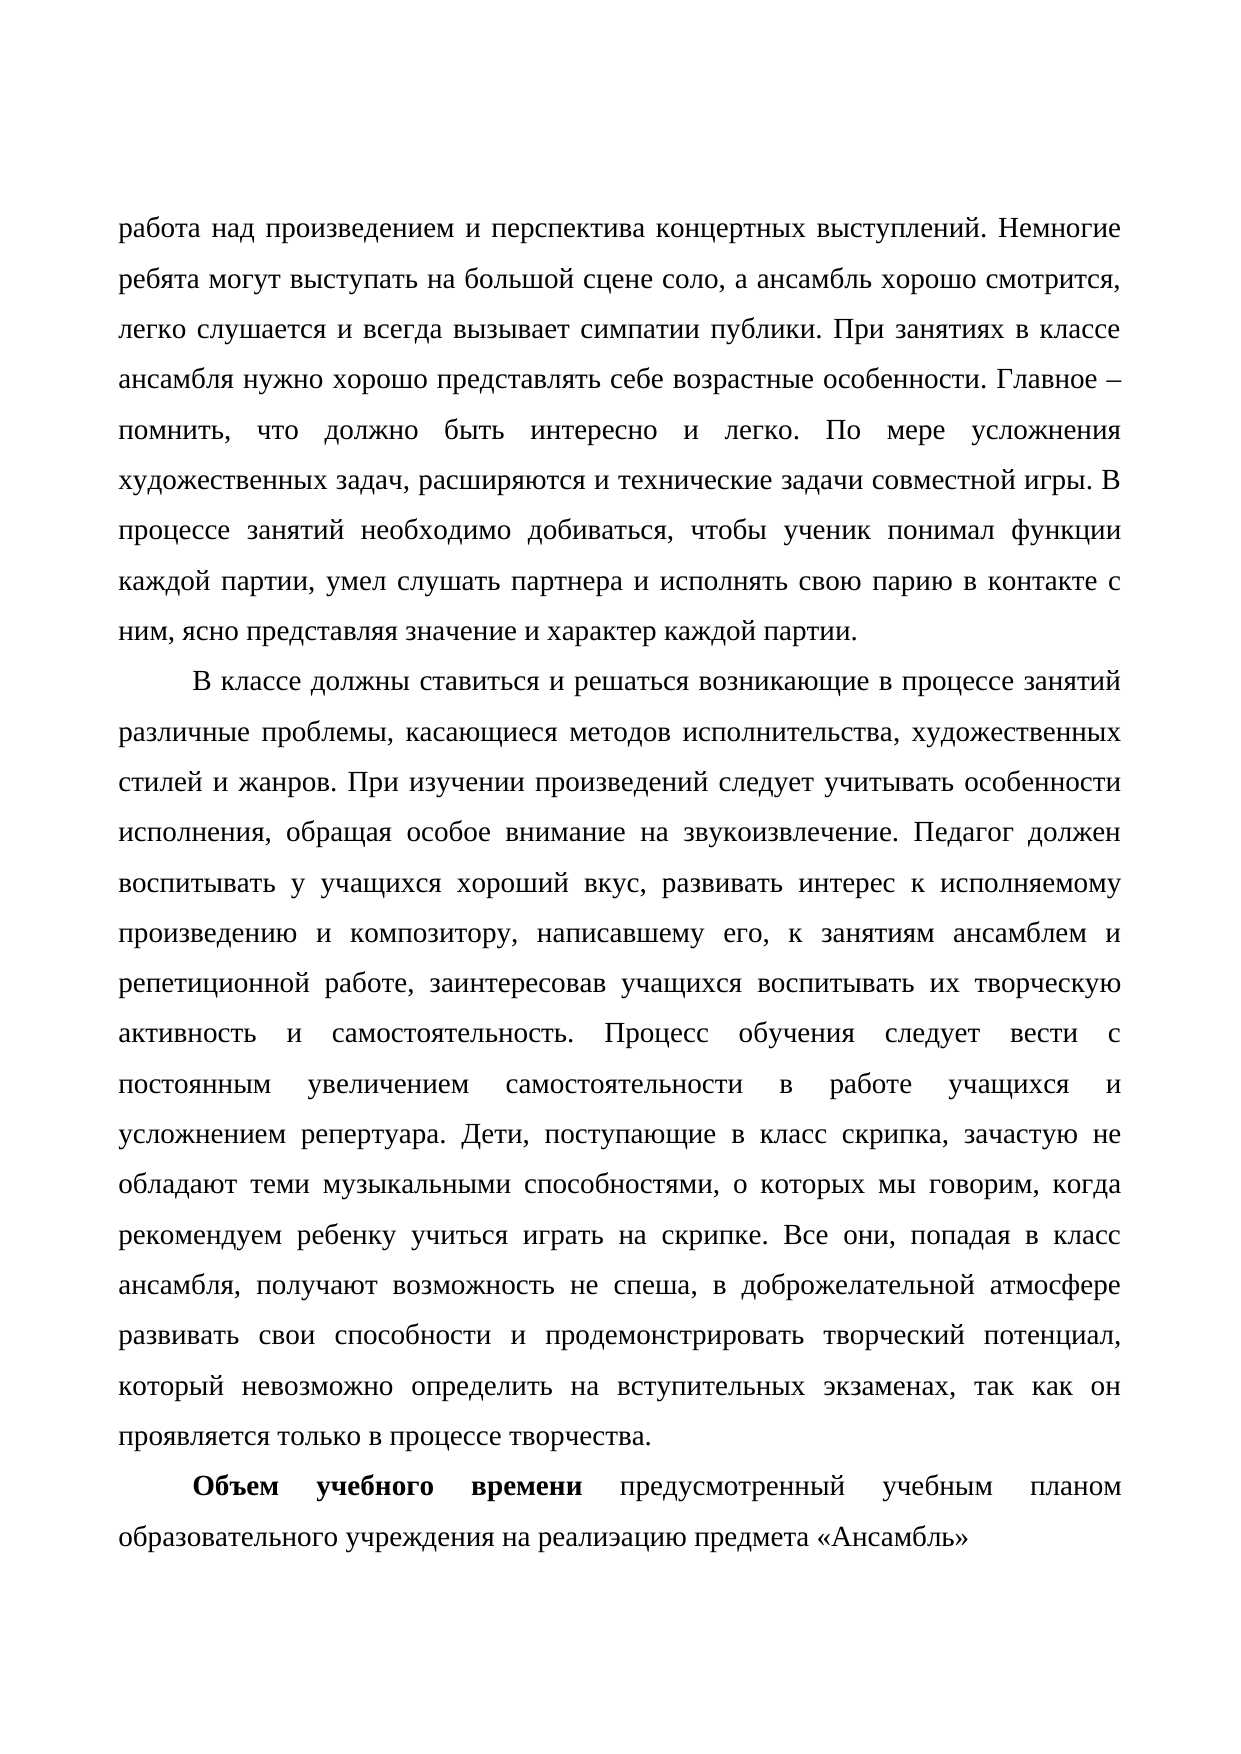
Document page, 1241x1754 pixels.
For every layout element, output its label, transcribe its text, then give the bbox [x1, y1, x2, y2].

text Объем учебного времени предусмотренный учебным планом образовательного учреждения на реалиэацию предмета «Ансамбль» [118, 1468, 1122, 1552]
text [118, 211, 1122, 647]
text В классе должны ставиться и решаться возникающие в процессе занятий различные проблемы, касающиеся методов исполнительства, художественных стилей и жанров. При изучении произведений следует учитывать особенности исполнения, обращая особое внимание на звукоизвлечение. Педагог должен воспитывать у учащихся хороший вкус, развивать интерес к исполняемому произведению и композитору, написавшему его, к занятиям ансамблем и репетиционной работе, заинтересовав учащихся воспитывать их творческую активность и самостоятельность. Процесс обучения следует вести с постоянным увеличением самостоятельности в работе учащихся и усложнением репертуара. Дети, поступающие в класс скрипка, зачастую не обладают теми музыкальными способностями, о которых мы говорим, когда рекомендуем ребенку учиться играть на скрипке. Все они, попадая в класс ансамбля, получают возможность не спеша, в доброжелательной атмосфере развивать свои способности и продемонстрировать творческий потенциал, который невозможно определить на вступительных экзаменах, так как он проявляется только в процессе творчества. [118, 663, 1122, 1452]
